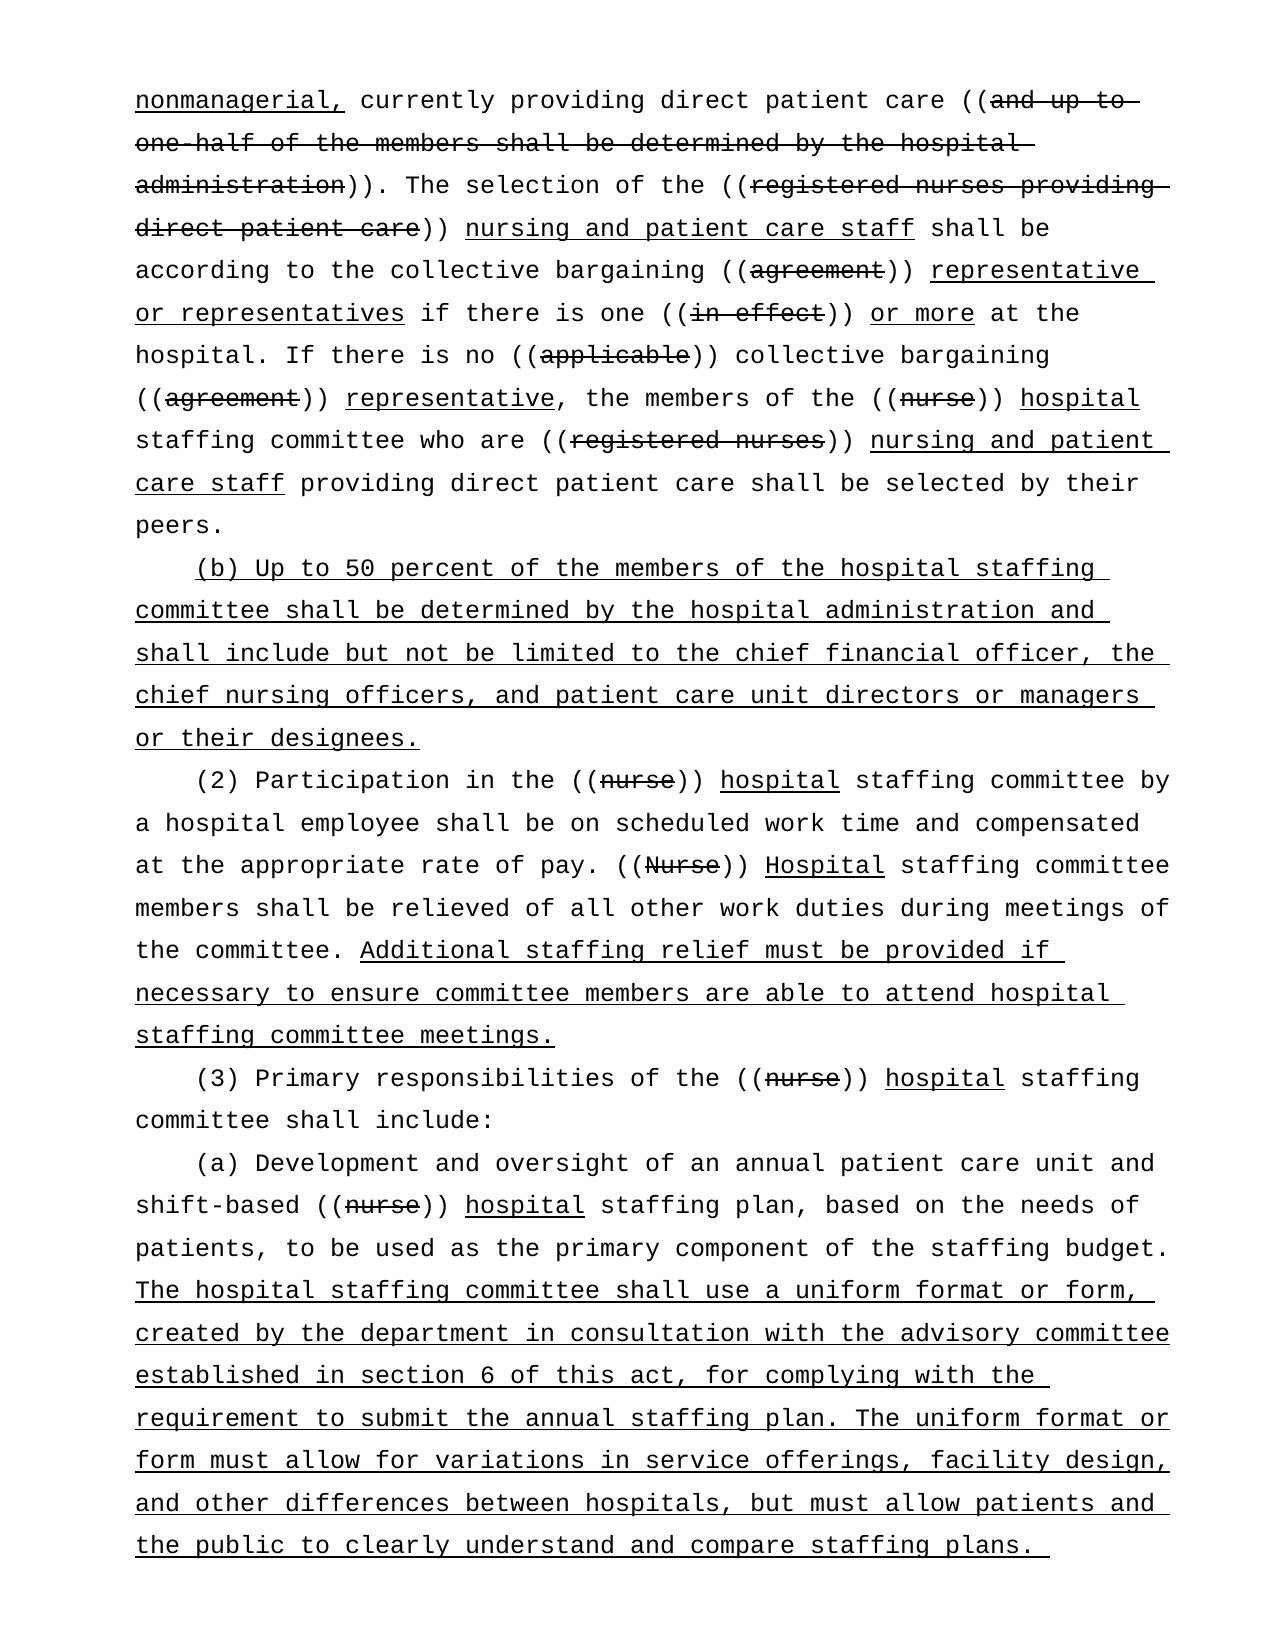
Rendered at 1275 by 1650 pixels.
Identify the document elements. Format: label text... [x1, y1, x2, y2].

text (2) Participation in the ((nurse)) hospital staffing committee by a hospital employee shall be on scheduled work time and compensated at the appropriate rate of pay. ((Nurse)) Hospital staffing committee members shall be relieved of all other work duties during meetings of the committee. Additional staffing relief must be provided if necessary to ensure committee members are able to attend hospital staffing committee meetings. [135, 755, 1170, 1052]
text (3) Primary responsibilities of the ((nurse)) hospital staffing committee shall include: [135, 1052, 1170, 1137]
text (b) Up to 50 percent of the members of the hospital staffing committee shall be determined by the hospital administration and shall include but not be limited to the chief financial officer, the chief nursing officers, and patient care unit directors or managers or their designees. [135, 665, 1170, 755]
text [135, 1515, 1170, 1562]
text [135, 75, 1170, 542]
text (b) Up to 50 percent of the members of the hospital staffing committee shall be determined by the hospital administration and shall include but not be limited to the chief financial officer, the chief nursing officers, and patient care unit directors or managers or their designees. [135, 542, 1170, 664]
